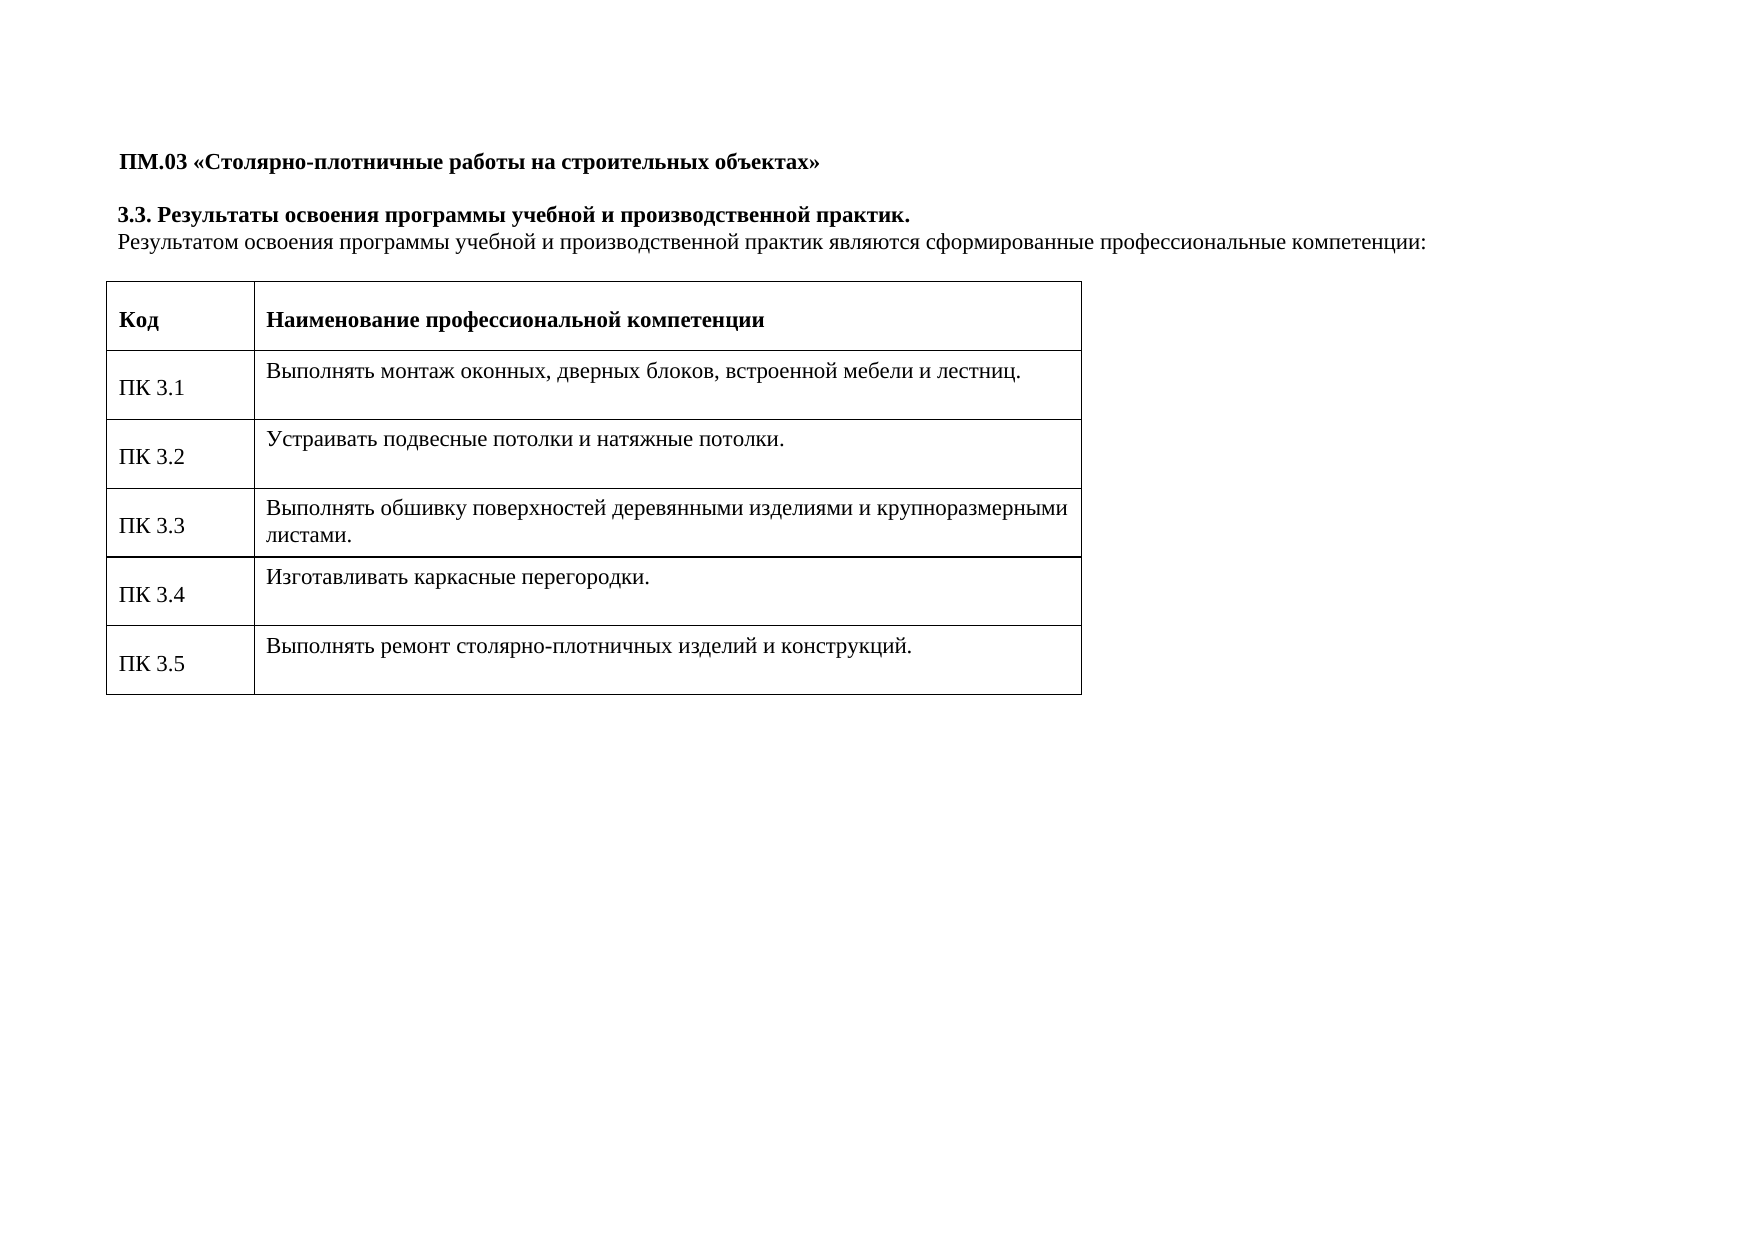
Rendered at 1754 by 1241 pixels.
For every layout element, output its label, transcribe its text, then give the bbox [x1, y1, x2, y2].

table_cell Выполнять монтаж оконных, дверных блоков, встроенной мебели и лестниц. [255, 351, 1081, 418]
table_cell ПК 3.2 [107, 420, 254, 488]
table_header Наименование профессиональной компетенции [255, 282, 1081, 350]
table_cell ПК 3.1 [107, 351, 254, 418]
table_cell Изготавливать каркасные перегородки. [255, 558, 1081, 625]
table_cell Устраивать подвесные потолки и натяжные потолки. [255, 420, 1081, 488]
text Результатом освоения программы учебной и производственной практик являются сформированные профессиональные компетенции: [117, 228, 1636, 254]
subtitle ПМ.03 «Столярно-плотничные работы на строительных объектах» [119, 148, 1636, 174]
table_header Код [107, 282, 254, 350]
table_cell ПК 3.4 [107, 558, 254, 625]
text 3.3. Результаты освоения программы учебной и производственной практик. [117, 201, 1636, 227]
table_cell Выполнять ремонт столярно-плотничных изделий и конструкций. [255, 626, 1081, 694]
table_cell ПК 3.5 [107, 626, 254, 694]
table_cell ПК 3.3 [107, 489, 254, 556]
table_cell Выполнять обшивку поверхностей деревянными изделиями и крупноразмерными листами. [255, 489, 1081, 556]
